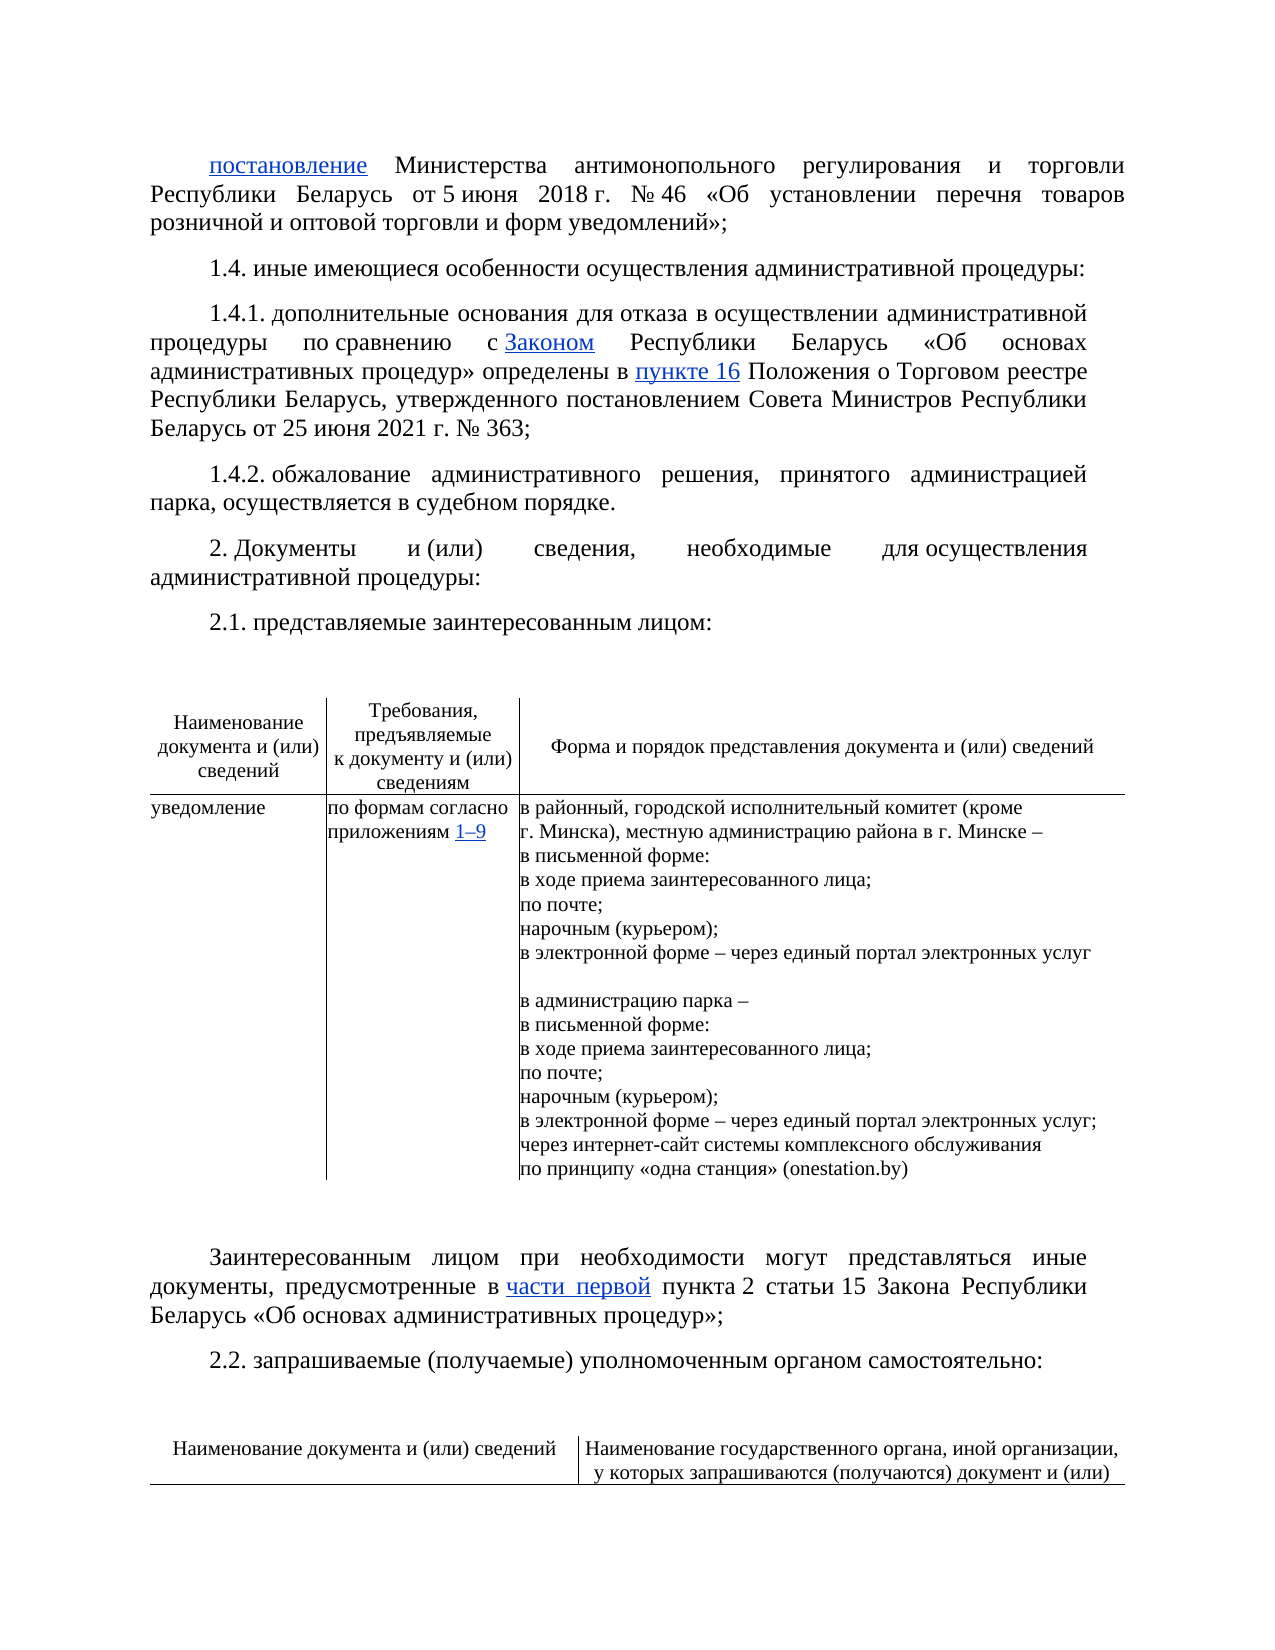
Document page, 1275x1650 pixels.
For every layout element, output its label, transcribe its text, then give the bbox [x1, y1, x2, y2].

text постановление Министерства антимонопольного регулирования и торговли Республики Беларусь от 5 июня 2018 г. № 46 «Об установлении перечня товаров розничной и оптовой торговли и форм уведомлений»; [150, 150, 1125, 236]
table_header Форма и порядок представления документа и (или) сведений [520, 698, 1125, 794]
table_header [579, 1436, 1125, 1484]
table_header Наименование документа и (или) сведений [150, 698, 326, 794]
text 1.4. иные имеющиеся особенности осуществления административной процедуры: [150, 253, 1087, 282]
table_header Требования, предъявляемые к документу и (или) сведениям [327, 698, 519, 794]
text 2.1. представляемые заинтересованным лицом: [150, 607, 1087, 636]
table_cell уведомление [150, 795, 326, 1180]
table_cell в районный, городской исполнительный комитет (кроме г. Минска), местную администрацию района в г. Минске – в письменной форме: в ходе приема заинтересованного лица; по почте; нарочным (курьером); в электронной форме – через единый портал электронных услуг в администрацию парка – в письменной форме: в ходе приема заинтересованного лица; по почте; нарочным (курьером); в электронной форме – через единый портал электронных услуг; через интернет-сайт системы комплексного обслуживания по принципу «одна станция» (onestation.by) [520, 795, 1125, 1180]
text 1.4.1. дополнительные основания для отказа в осуществлении административной процедуры по сравнению с Законом Республики Беларусь «Об основах административных процедур» определены в пункте 16 Положения о Торговом реестре Республики Беларусь, утвержденного постановлением Совета Министров Республики Беларусь от 25 июня 2021 г. № 363; [150, 298, 1087, 442]
table_cell по формам согласно приложениям 1–9 [327, 795, 519, 1180]
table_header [150, 1436, 578, 1484]
text 1.4.2. обжалование административного решения, принятого администрацией парка, осуществляется в судебном порядке. [150, 459, 1087, 516]
text 2.2. запрашиваемые (получаемые) уполномоченным органом самостоятельно: [150, 1345, 1087, 1374]
text 2. Документы и (или) сведения, необходимые для осуществления административной процедуры: [150, 533, 1087, 590]
text Заинтересованным лицом при необходимости могут представляться иные документы, предусмотренные в части первой пункта 2 статьи 15 Закона Республики Беларусь «Об основах административных процедур»; [150, 1242, 1087, 1328]
